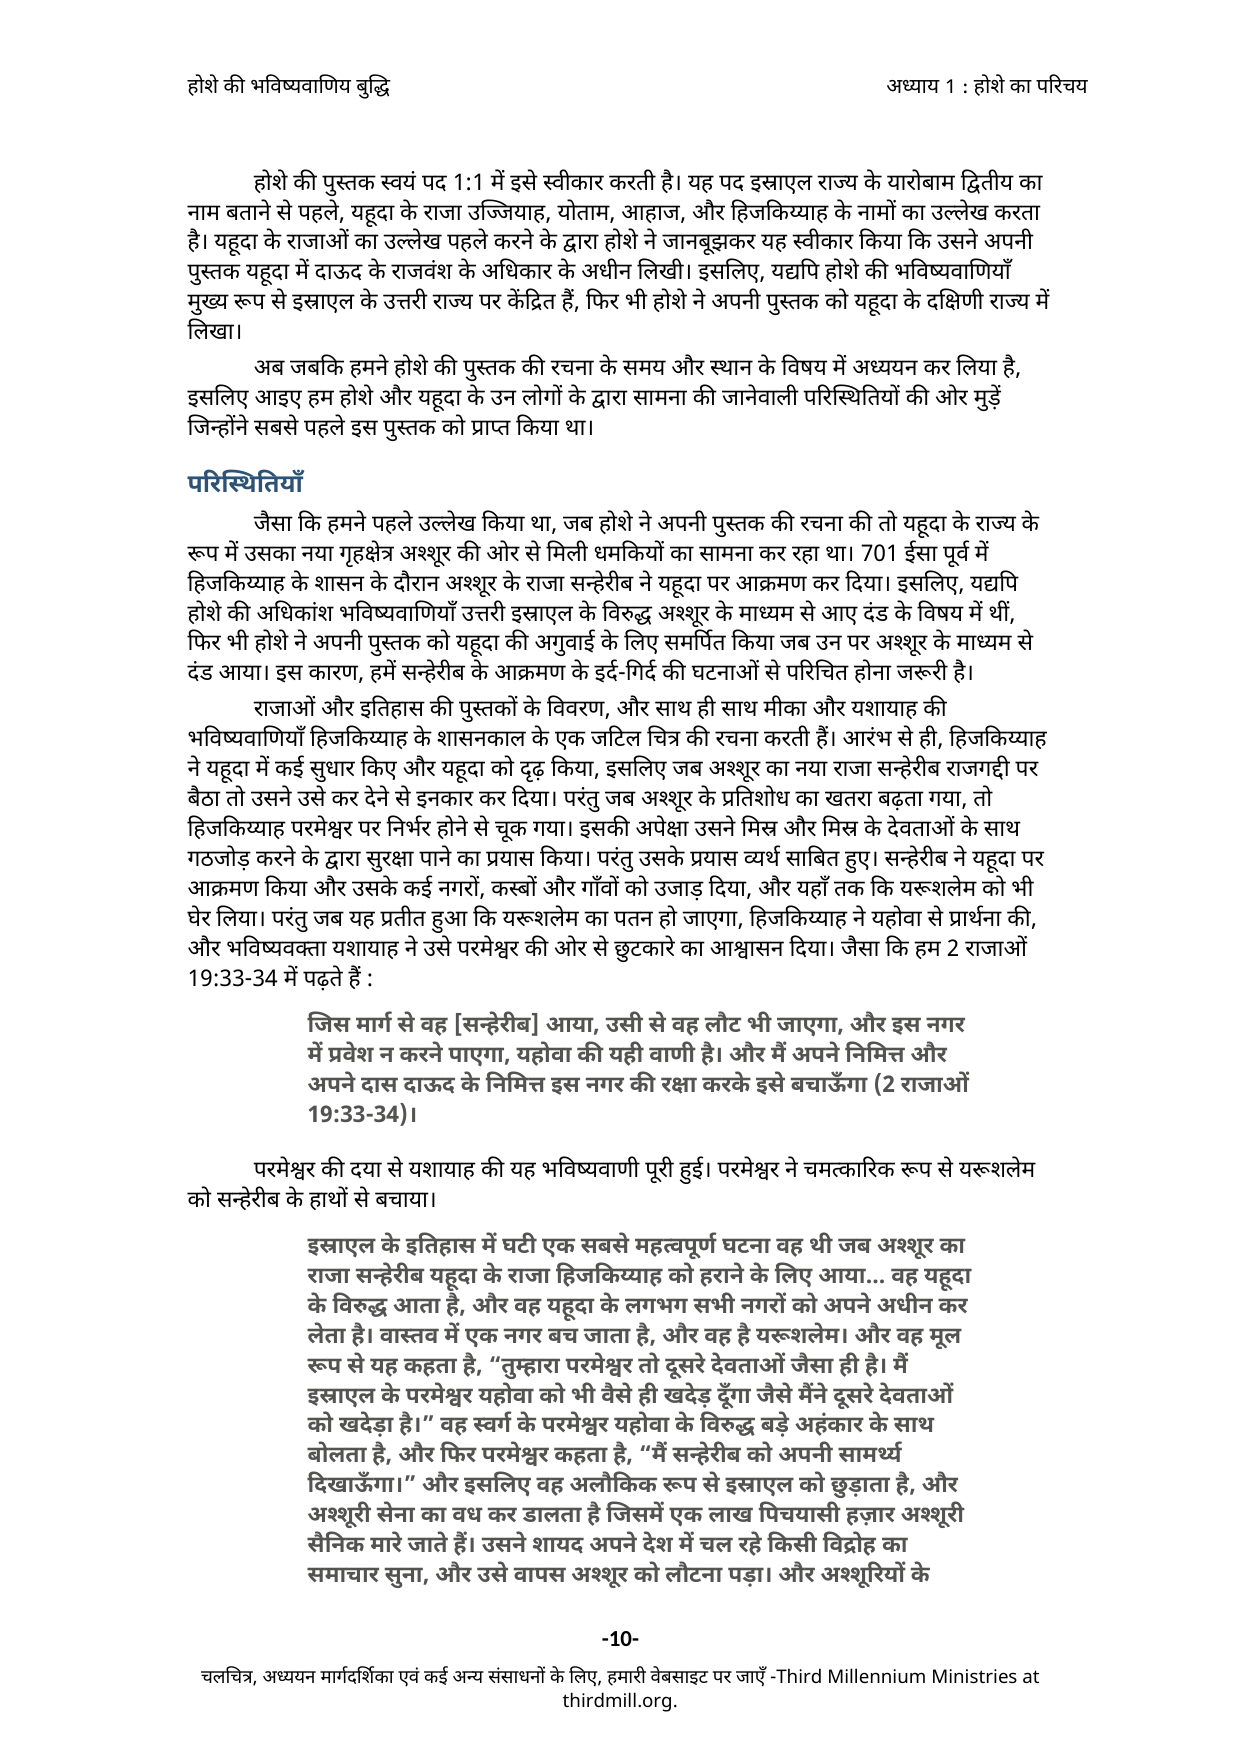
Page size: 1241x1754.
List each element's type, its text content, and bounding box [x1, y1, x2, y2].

text अब जबकि हमने होशे की पुस्तक की रचना के समय और स्थान के विषय में अध्ययन कर लिया है, इसलिए आइए हम होशे और यहूदा के उन लोगों के द्वारा सामना की जानेवाली परिस्थितियों की ओर मुड़ें जिन्होंने सबसे पहले इस पुस्तक को प्राप्त किया था। [187, 355, 1053, 445]
text राजाओं और इतिहास की पुस्तकों के विवरण, और साथ ही साथ मीका और यशायाह की भविष्यवाणियाँ हिजकिय्याह के शासनकाल के एक जटिल चित्र की रचना करती हैं। आरंभ से ही, हिजकिय्याह ने यहूदा में कई सुधार किए और यहूदा को दृढ़ किया, इसलिए जब अश्शूर का नया राजा सन्हेरीब राजगद्दी पर बैठा तो उसने उसे कर देने से इनकार कर दिया। परंतु जब अश्शूर के प्रतिशोध का खतरा बढ़ता गया, तो हिजकिय्याह परमेश्वर पर निर्भर होने से चूक गया। इसकी अपेक्षा उसने मिस्र और मिस्र के देवताओं के साथ गठजोड़ करने के द्वारा सुरक्षा पाने का प्रयास किया। परंतु उसके प्रयास व्यर्थ साबित हुए। सन्हेरीब ने यहूदा पर आक्रमण किया और उसके कई नगरों, कस्बों और गाँवों को उजाड़ दिया, और यहाँ तक कि यरूशलेम को भी घेर लिया। परंतु जब यह प्रतीत हुआ कि यरूशलेम का पतन हो जाएगा, हिजकिय्याह ने यहोवा से प्रार्थना की, और भविष्यवक्ता यशायाह ने उसे परमेश्वर की ओर से छुटकारे का आश्वासन दिया। जैसा कि हम 2 राजाओं 19:33-34 में पढ़ते हैं : [187, 696, 1053, 995]
text होशे की पुस्तक स्वयं पद 1:1 में इसे स्वीकार करती है। यह पद इस्राएल राज्य के यारोबाम द्वितीय का नाम बताने से पहले, यहूदा के राजा उज्जियाह, योताम, आहाज, और हिजकिय्याह के नामों का उल्लेख करता है। यहूदा के राजाओं का उल्लेख पहले करने के द्वारा होशे ने जानबूझकर यह स्वीकार किया कि उसने अपनी पुस्तक यहूदा में दाऊद के राजवंश के अधिकार के अधीन लिखी। इसलिए, यद्यपि होशे की भविष्यवाणियाँ मुख्य रूप से इस्राएल के उत्तरी राज्य पर केंद्रित हैं, फिर भी होशे ने अपनी पुस्तक को यहूदा के दक्षिणी राज्य में लिखा। [187, 169, 1053, 349]
subtitle परिस्थितियाँ [187, 470, 1053, 502]
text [307, 1233, 978, 1592]
text जिस मार्ग से वह [सन्हेरीब] आया, उसी से वह लौट भी जाएगा, और इस नगर में प्रवेश न करने पाएगा, यहोवा की यही वाणी है। और मैं अपने निमित्त और अपने दास दाऊद के निमित्त इस नगर की रक्षा करके इसे बचाऊँगा (2 राजाओं 19:33-34)। [307, 1012, 978, 1132]
text परमेश्वर की दया से यशायाह की यह भविष्यवाणी पूरी हुई। परमेश्वर ने चमत्कारिक रूप से यरूशलेम को सन्हेरीब के हाथों से बचाया। [187, 1157, 1053, 1216]
text जैसा कि हमने पहले उल्लेख किया था, जब होशे ने अपनी पुस्तक की रचना की तो यहूदा के राज्य के रूप में उसका नया गृहक्षेत्र अश्शूर की ओर से मिली धमकियों का सामना कर रहा था। 701 ईसा पूर्व में हिजकिय्याह के शासन के दौरान अश्शूर के राजा सन्हेरीब ने यहूदा पर आक्रमण कर दिया। इसलिए, यद्यपि होशे की अधिकांश भविष्यवाणियाँ उत्तरी इस्राएल के विरुद्ध अश्शूर के माध्यम से आए दंड के विषय में थीं, फिर भी होशे ने अपनी पुस्तक को यहूदा की अगुवाई के लिए समर्पित किया जब उन पर अश्शूर के माध्यम से दंड आया। इस कारण, हमें सन्हेरीब के आक्रमण के इर्द-गिर्द की घटनाओं से परिचित होना जरूरी है। [187, 511, 1053, 690]
